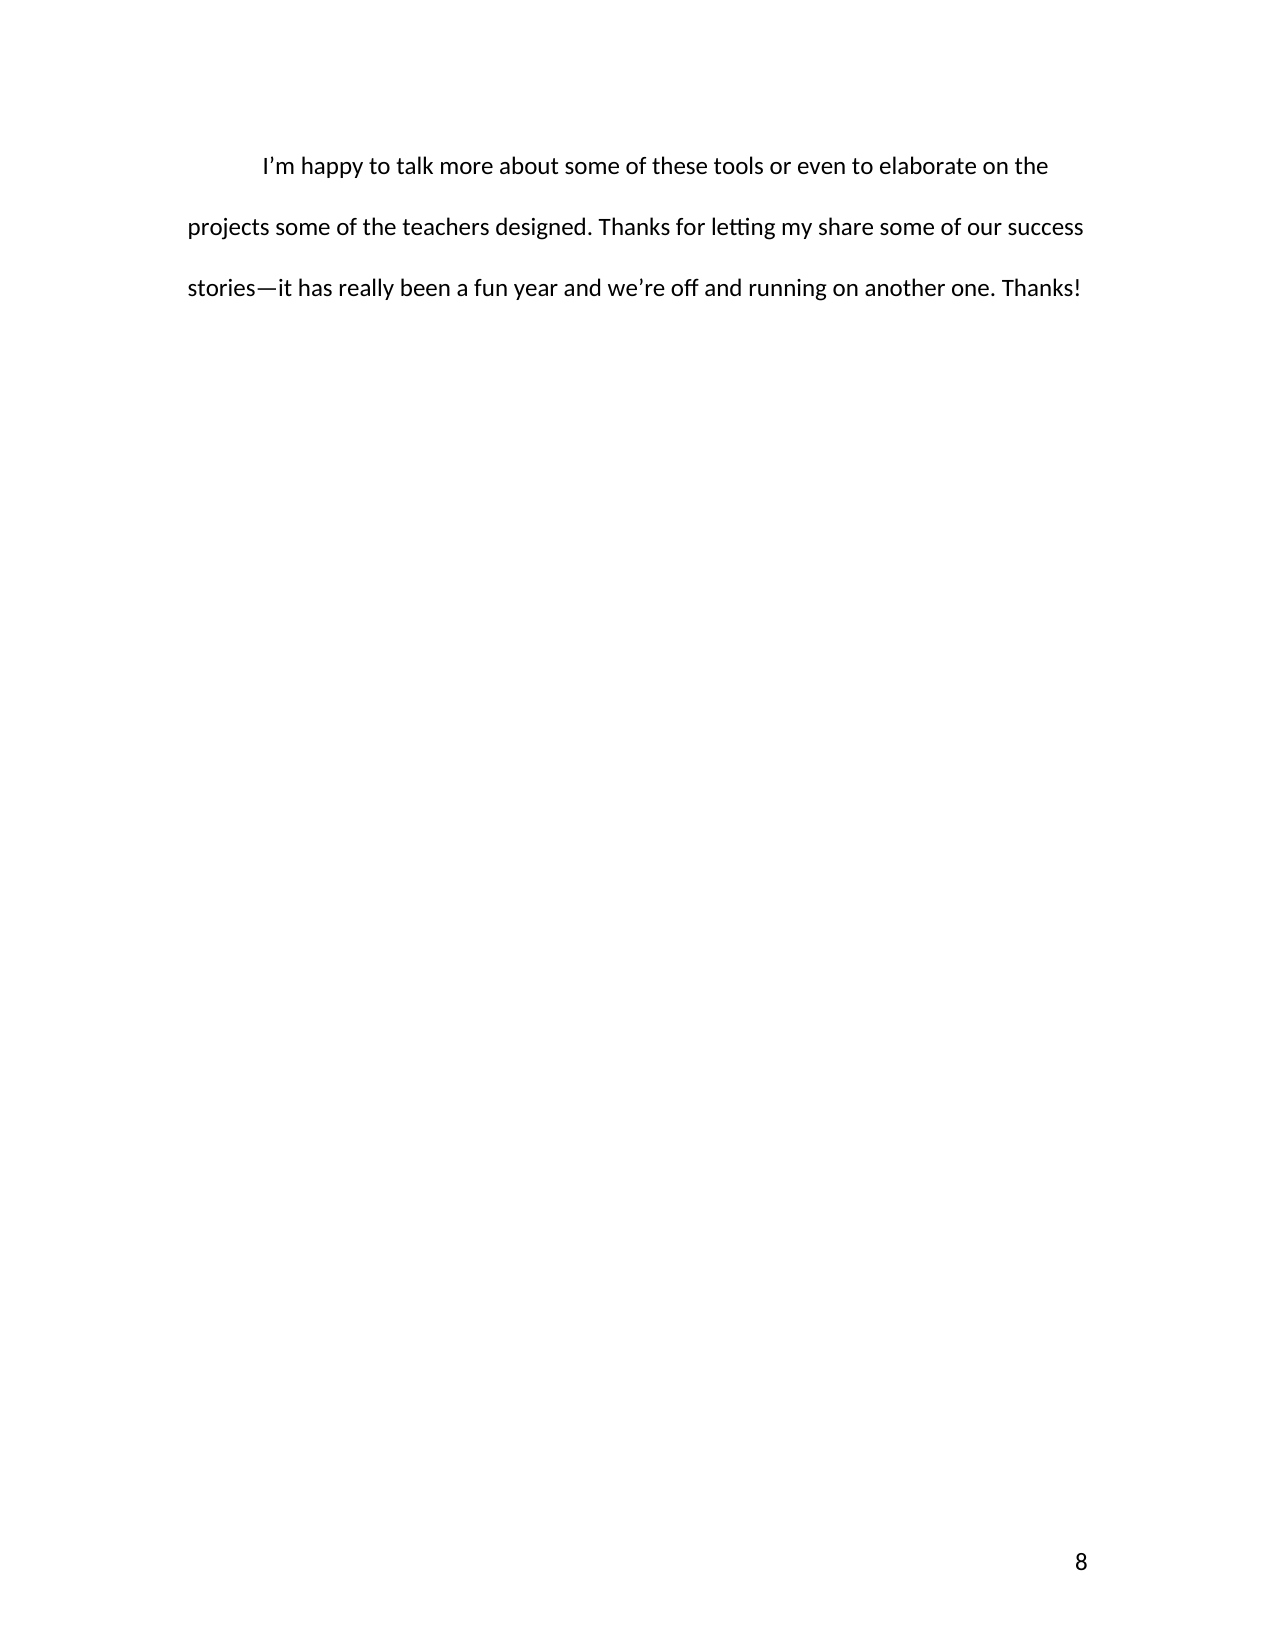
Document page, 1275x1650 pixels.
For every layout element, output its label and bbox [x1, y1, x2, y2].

text [187, 150, 1087, 303]
